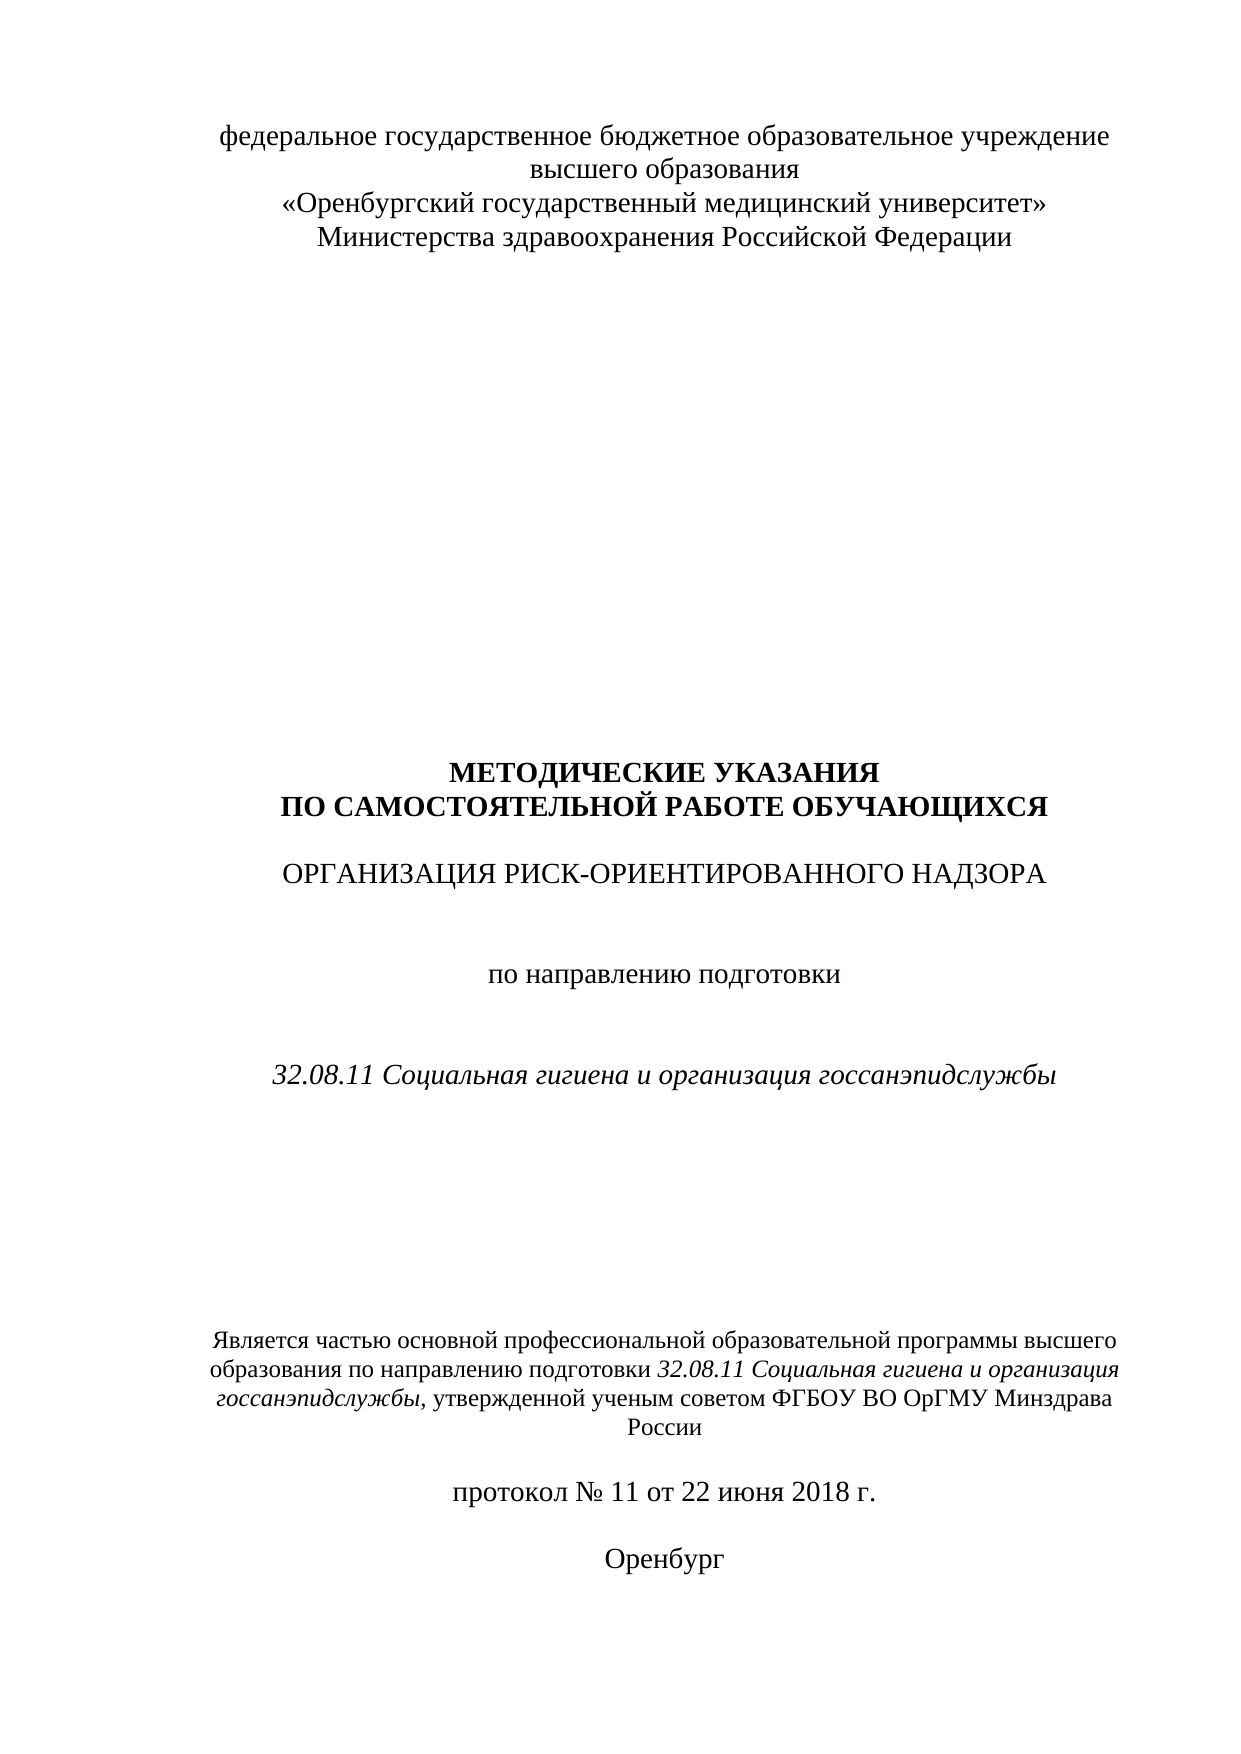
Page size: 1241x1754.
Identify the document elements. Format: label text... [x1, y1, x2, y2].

text по направлению подготовки [177, 957, 1152, 990]
text высшего образования [177, 152, 1152, 185]
text федеральное государственное бюджетное образовательное учреждение [177, 118, 1152, 152]
text МЕТОДИЧЕСКИЕ УКАЗАНИЯ [177, 755, 1152, 789]
text Оренбург [177, 1541, 1152, 1575]
text Министерства здравоохранения Российской Федерации [177, 219, 1152, 252]
text ПО САМОСТОЯТЕЛЬНОЙ РАБОТЕ ОБУЧАЮЩИХСЯ [177, 789, 1152, 822]
text протокол № 11 от 22 июня 2018 г. [177, 1474, 1152, 1508]
text ОРГАНИЗАЦИЯ РИСК-ОРИЕНТИРОВАННОГО НАДЗОРА [177, 856, 1152, 889]
text «Оренбургский государственный медицинский университет» [177, 185, 1152, 219]
text Является частью основной профессиональной образовательной программы высшего образования по направлению подготовки 32.08.11 Социальная гигиена и организация госсанэпидслужбы, утвержденной ученым советом ФГБОУ ВО ОрГМУ Минздрава России [177, 1326, 1152, 1441]
text 32.08.11 Социальная гигиена и организация госсанэпидслужбы [177, 1057, 1152, 1091]
